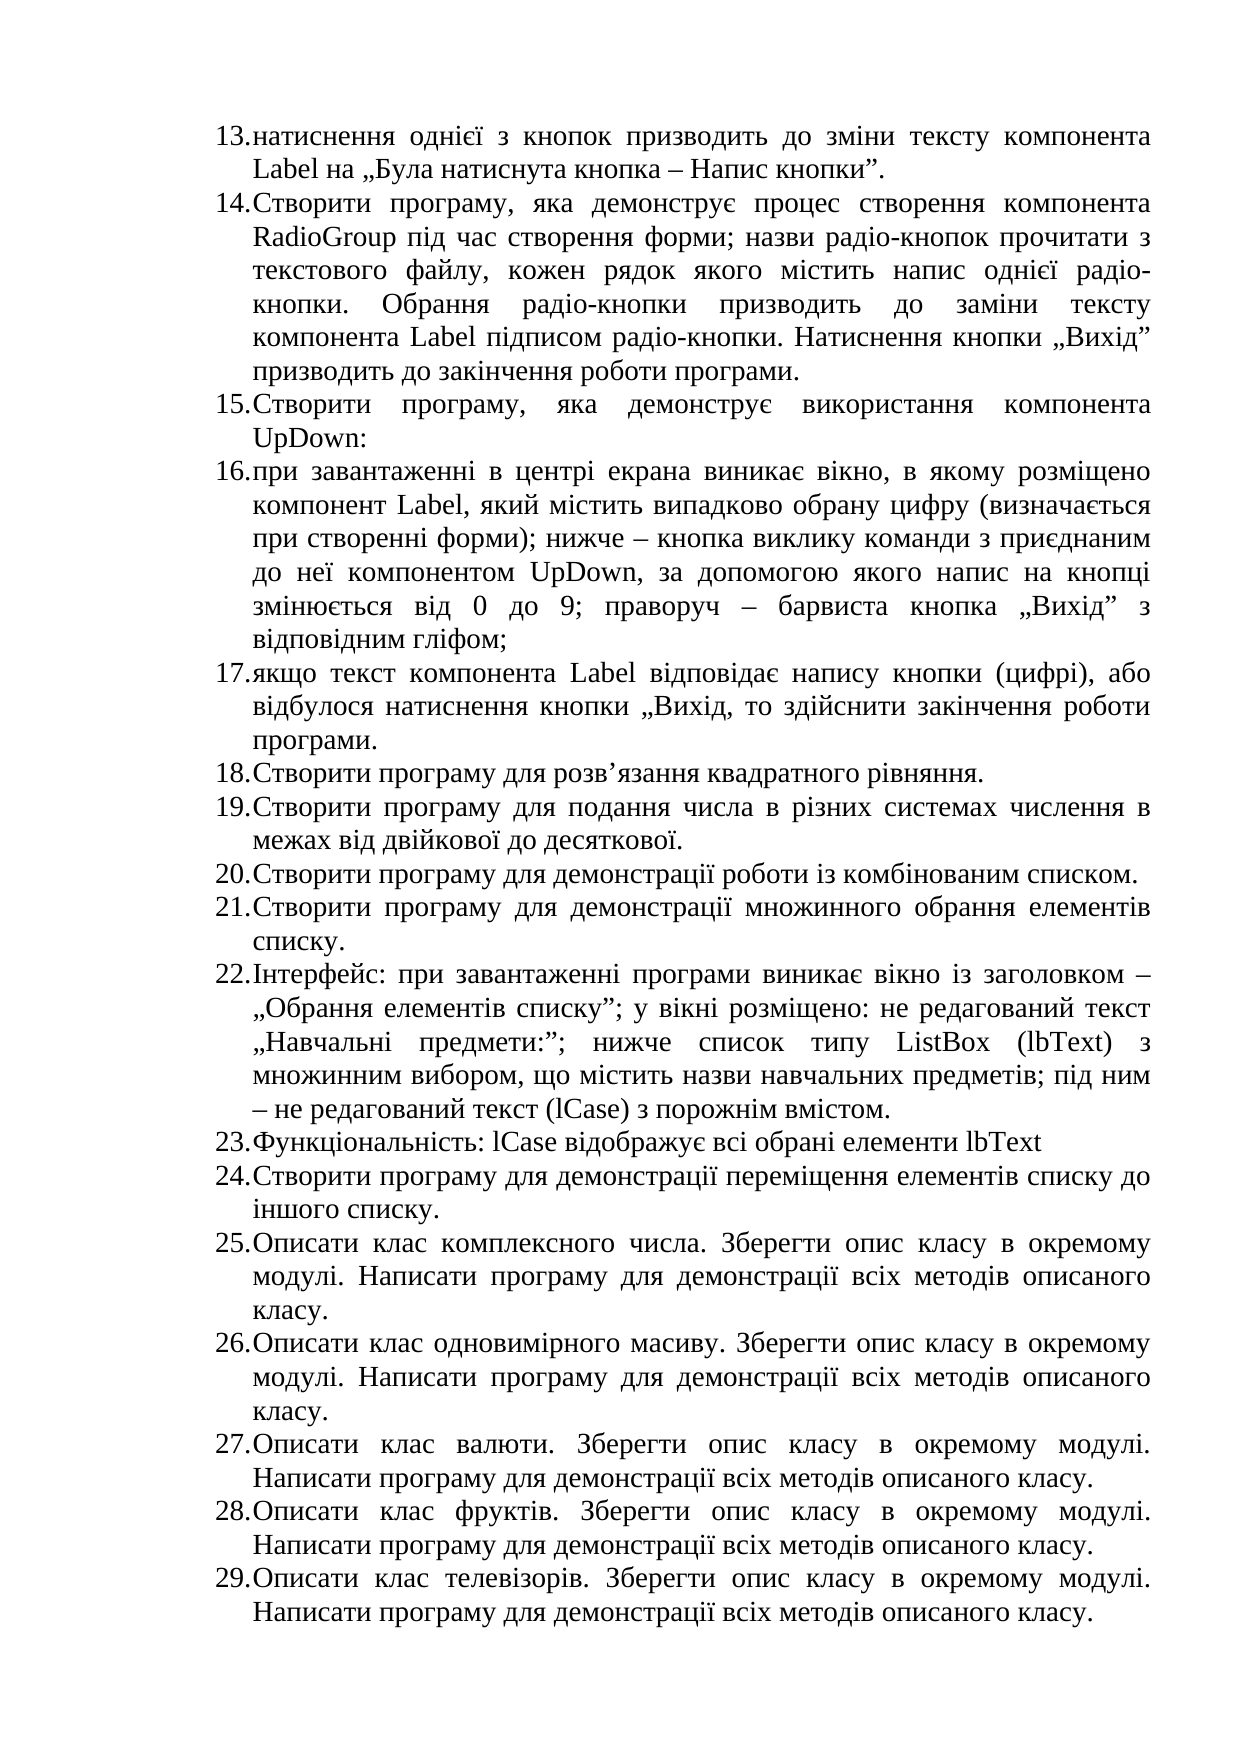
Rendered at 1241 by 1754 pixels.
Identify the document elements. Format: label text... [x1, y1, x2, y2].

list Створити програму для демонстрації множинного обрання елементів списку. [215, 889, 1152, 957]
list Описати клас одновимірного масиву. Зберегти опис класу в окремому модулі. Написати програму для демонстрації всіх методів описаного класу. [215, 1326, 1152, 1426]
list натиснення однієї з кнопок призводить до зміни тексту компонента Label на „Була натиснута кнопка – Напис кнопки”. [215, 118, 1152, 185]
list Інтерфейс: при завантаженні програми виникає вікно із заголовком – „Обрання елементів списку”; у вікні розміщено: не редагований текст „Навчальні предмети:”; нижче список типу ListBox (lbText) з множинним вибором, що містить назви навчальних предметів; під ним – не редагований текст (lCase) з порожнім вмістом. [215, 957, 1152, 1124]
list Створити програму, яка демонструє процес створення компонента RadioGroup під час створення форми; назви радіо-кнопок прочитати з текстового файлу, кожен рядок якого містить напис однієї радіо-кнопки. Обрання радіо-кнопки призводить до заміни тексту компонента Label підписом радіо-кнопки. Натиснення кнопки „Вихід” призводить до закінчення роботи програми. [215, 185, 1152, 386]
list Описати клас телевізорів. Зберегти опис класу в окремому модулі. Написати програму для демонстрації всіх методів описаного класу. [215, 1560, 1152, 1627]
list Описати клас фруктів. Зберегти опис класу в окремому модулі. Написати програму для демонстрації всіх методів описаного класу. [215, 1493, 1152, 1560]
list Створити програму для подання числа в різних системах числення в межах від двійкової до десяткової. [215, 789, 1152, 856]
list Функціональність: lCase відображує всі обрані елементи lbText [215, 1124, 1152, 1158]
list Створити програму для розв’язання квадратного рівняння. [215, 755, 1152, 789]
list Створити програму для демонстрації переміщення елементів списку до іншого списку. [215, 1158, 1152, 1225]
list Описати клас валюти. Зберегти опис класу в окремому модулі. Написати програму для демонстрації всіх методів описаного класу. [215, 1426, 1152, 1493]
list при завантаженні в центрі екрана виникає вікно, в якому розміщено компонент Label, який містить випадково обрану цифру (визначається при створенні форми); нижче – кнопка виклику команди з приєднаним до неї компонентом UpDown, за допомогою якого напис на кнопці змінюється від 0 до 9; праворуч – барвиста кнопка „Вихід” з відповідним гліфом; [215, 453, 1152, 655]
list Створити програму для демонстрації роботи із комбінованим списком. [215, 856, 1152, 889]
list Створити програму, яка демонструє використання компонента UpDown: [215, 386, 1152, 453]
list якщо текст компонента Label відповідає напису кнопки (цифрі), або відбулося натиснення кнопки „Вихід, то здійснити закінчення роботи програми. [215, 655, 1152, 755]
list Описати клас комплексного числа. Зберегти опис класу в окремому модулі. Написати програму для демонстрації всіх методів описаного класу. [215, 1225, 1152, 1326]
